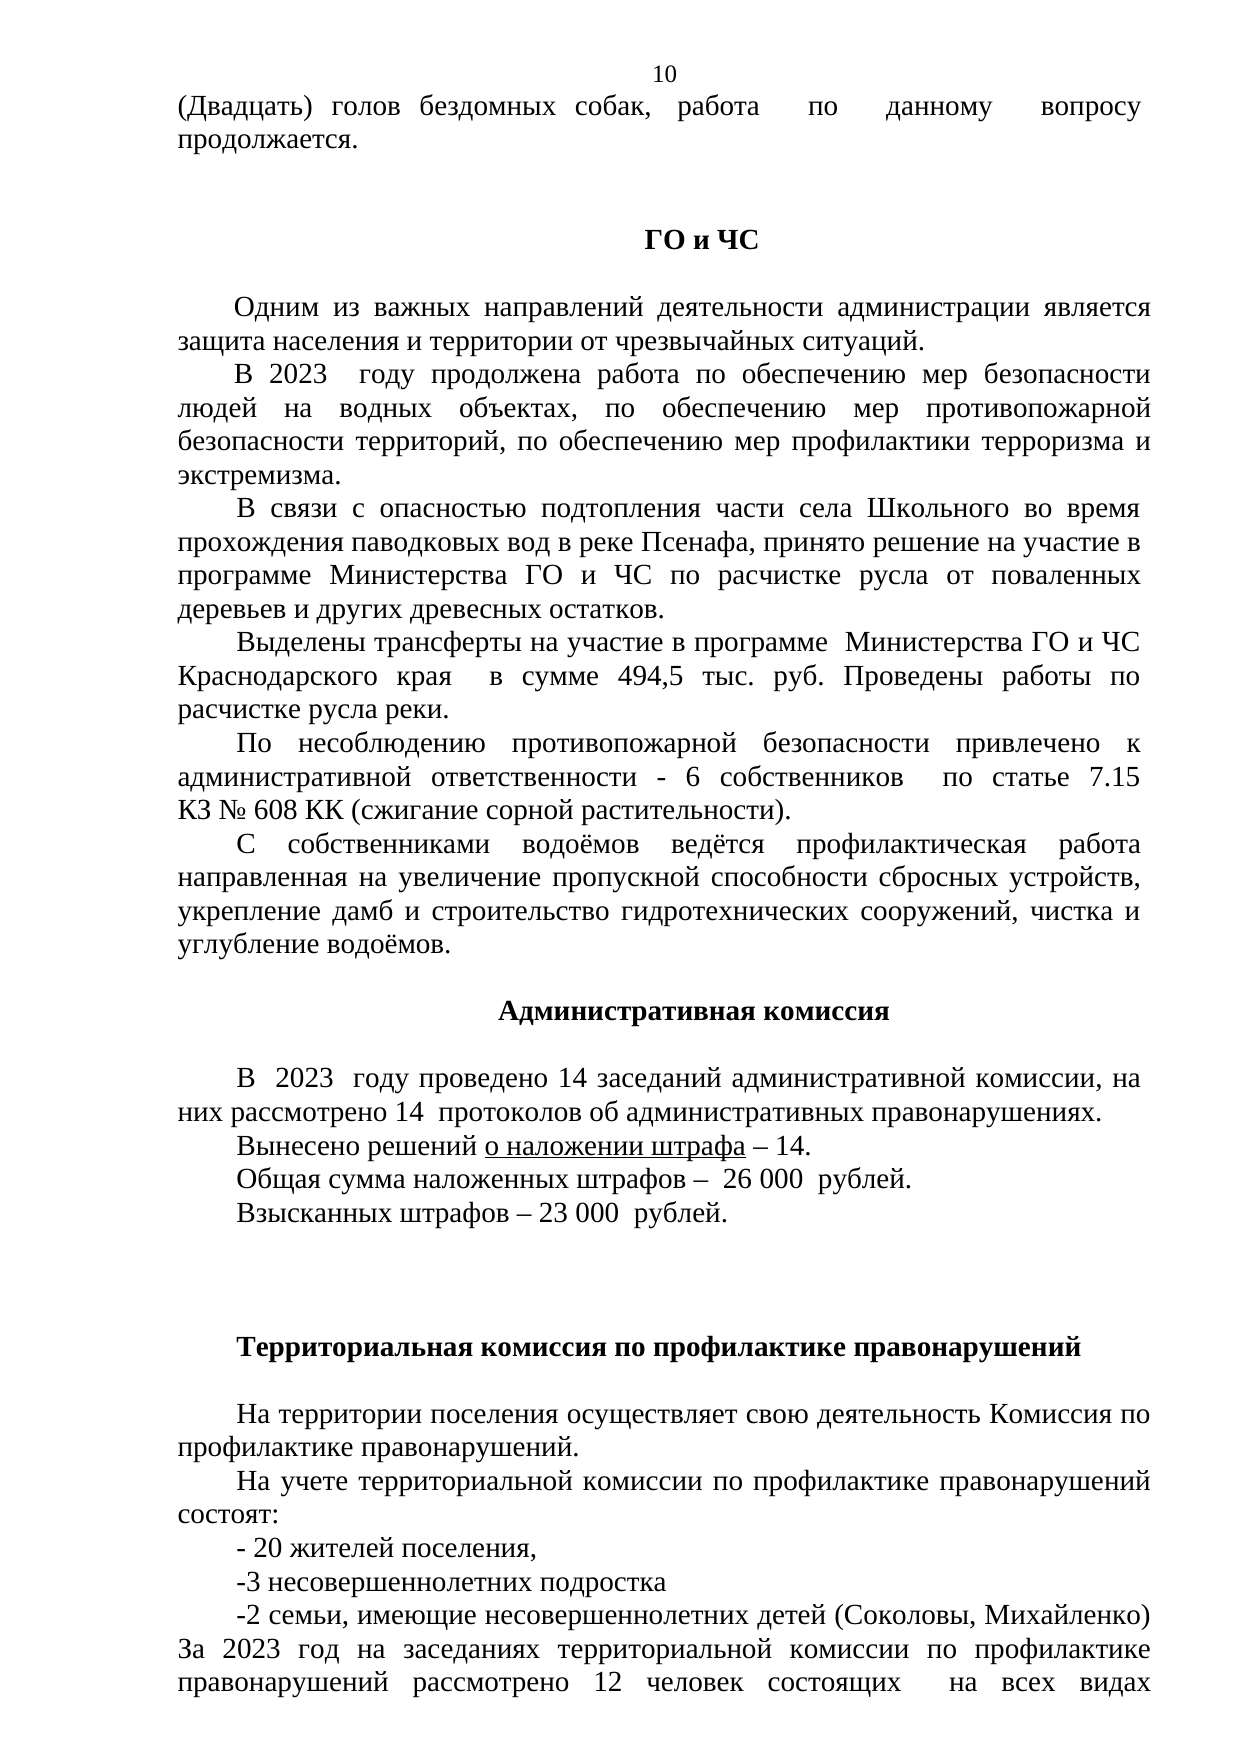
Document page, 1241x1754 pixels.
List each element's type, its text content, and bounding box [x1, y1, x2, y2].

text Взысканных штрафов – 23 000 рублей. [177, 1195, 1152, 1228]
text В связи с опасностью подтопления части села Школьного во время прохождения паводковых вод в реке Псенафа, принято решение на участие в программе Министерства ГО и ЧС по расчистке русла от поваленных деревьев и других древесных остатков. [177, 490, 1141, 624]
text В 2023 году проведено 14 заседаний административной комиссии, на них рассмотрено 14 протоколов об административных правонарушениях. [177, 1061, 1141, 1128]
text На территории поселения осуществляет свою деятельность Комиссия по профилактике правонарушений. [177, 1396, 1152, 1463]
text По несоблюдению противопожарной безопасности привлечено к административной ответственности - 6 собственников по статье 7.15 КЗ № 608 КК (сжигание сорной растительности). [177, 725, 1141, 826]
text ГО и ЧС [177, 222, 1152, 256]
text Административная комиссия [177, 993, 1152, 1027]
text Выделены трансферты на участие в программе Министерства ГО и ЧС Краснодарского края в сумме 494,5 тыс. руб. Проведены работы по расчистке русла реки. [177, 624, 1141, 725]
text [177, 88, 1141, 155]
text -3 несовершеннолетних подростка [177, 1564, 1152, 1597]
text - 20 жителей поселения, [177, 1530, 1152, 1564]
text В 2023 году продолжена работа по обеспечению мер безопасности людей на водных объектах, по обеспечению мер противопожарной безопасности территорий, по обеспечению мер профилактики терроризма и экстремизма. [177, 356, 1152, 490]
text Одним из важных направлений деятельности администрации является защита населения и территории от чрезвычайных ситуаций. [177, 289, 1152, 356]
text Вынесено решений о наложении штрафа – 14. [177, 1128, 1152, 1161]
text На учете территориальной комиссии по профилактике правонарушений состоят: [177, 1463, 1152, 1530]
text С собственниками водоёмов ведётся профилактическая работа направленная на увеличение пропускной способности сбросных устройств, укрепление дамб и строительство гидротехнических сооружений, чистка и углубление водоёмов. [177, 826, 1141, 960]
text Территориальная комиссия по профилактике правонарушений [177, 1329, 1152, 1362]
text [177, 1597, 1152, 1698]
text Общая сумма наложенных штрафов – 26 000 рублей. [177, 1161, 1152, 1195]
